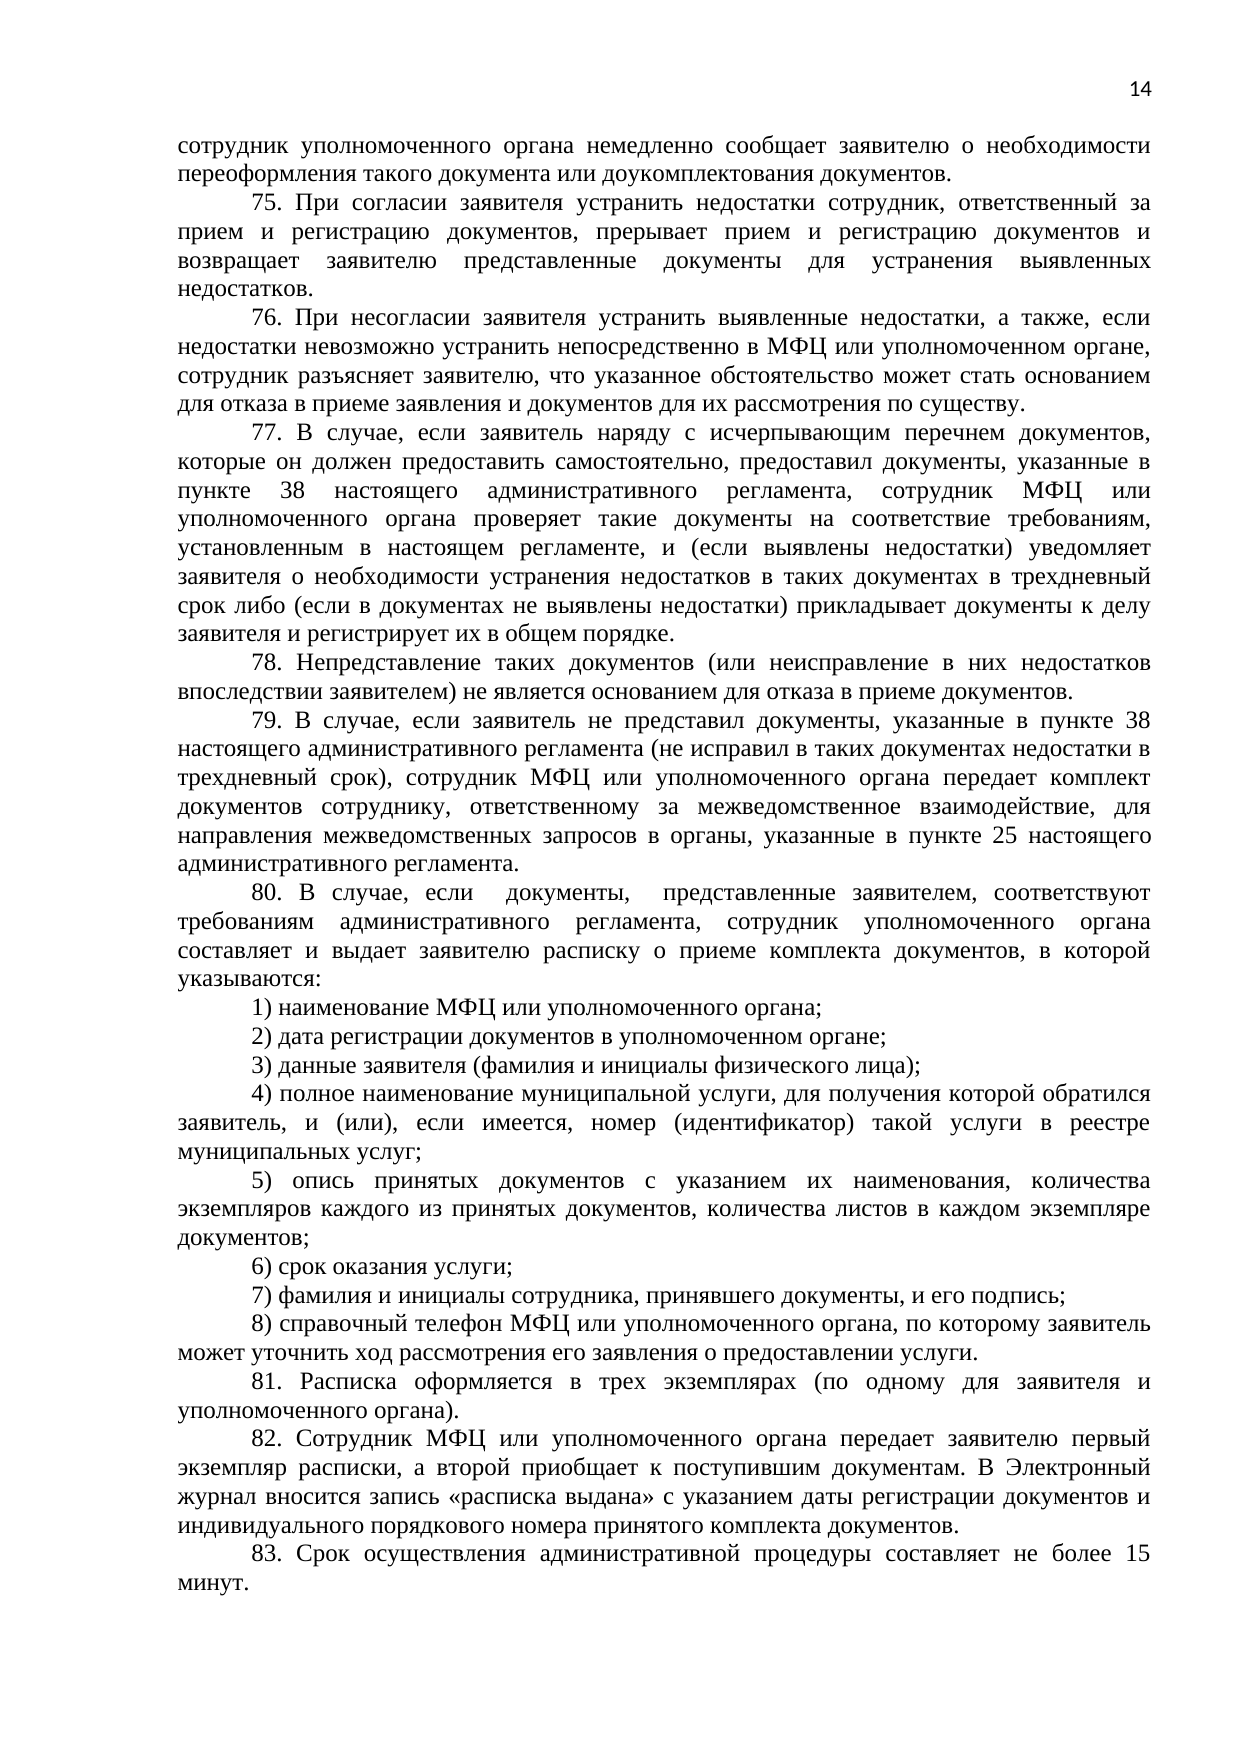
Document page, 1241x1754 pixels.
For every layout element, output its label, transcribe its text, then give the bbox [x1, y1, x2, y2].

text 76. При несогласии заявителя устранить выявленные недостатки, а также, если недостатки невозможно устранить непосредственно в МФЦ или уполномоченном органе, сотрудник разъясняет заявителю, что указанное обстоятельство может стать основанием для отказа в приеме заявления и документов для их рассмотрения по существу. [177, 302, 1152, 417]
text 8) справочный телефон МФЦ или уполномоченного органа, по которому заявитель может уточнить ход рассмотрения его заявления о предоставлении услуги. [177, 1308, 1152, 1366]
text 82. Сотрудник МФЦ или уполномоченного органа передает заявителю первый экземпляр расписки, а второй приобщает к поступившим документам. В Электронный журнал вносится запись «расписка выдана» с указанием даты регистрации документов и индивидуального порядкового номера принятого комплекта документов. [177, 1423, 1152, 1538]
text 77. В случае, если заявитель наряду с исчерпывающим перечнем документов, которые он должен предоставить самостоятельно, предоставил документы, указанные в пункте 38 настоящего административного регламента, сотрудник МФЦ или уполномоченного органа проверяет такие документы на соответствие требованиям, установленным в настоящем регламенте, и (если выявлены недостатки) уведомляет заявителя о необходимости устранения недостатков в таких документах в трехдневный срок либо (если в документах не выявлены недостатки) прикладывает документы к делу заявителя и регистрирует их в общем порядке. [177, 417, 1152, 647]
text 79. В случае, если заявитель не представил документы, указанные в пункте 38 настоящего административного регламента (не исправил в таких документах недостатки в трехдневный срок), сотрудник МФЦ или уполномоченного органа передает комплект документов сотруднику, ответственному за межведомственное взаимодействие, для направления межведомственных запросов в органы, указанные в пункте 25 настоящего административного регламента. [177, 705, 1152, 877]
text 5) опись принятых документов с указанием их наименования, количества экземпляров каждого из принятых документов, количества листов в каждом экземпляре документов; [177, 1165, 1152, 1251]
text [177, 130, 1152, 187]
text 6) срок оказания услуги; [177, 1251, 1152, 1280]
text 78. Непредставление таких документов (или неисправление в них недостатков впоследствии заявителем) не является основанием для отказа в приеме документов. [177, 647, 1152, 705]
text 1) наименование МФЦ или уполномоченного органа; [177, 992, 1152, 1021]
text 7) фамилия и инициалы сотрудника, принявшего документы, и его подпись; [177, 1280, 1152, 1308]
text 80. В случае, если документы, представленные заявителем, соответствуют требованиям административного регламента, сотрудник уполномоченного органа составляет и выдает заявителю расписку о приеме комплекта документов, в которой указываются: [177, 877, 1152, 992]
text 2) дата регистрации документов в уполномоченном органе; [177, 1021, 1152, 1050]
text 81. Расписка оформляется в трех экземплярах (по одному для заявителя и уполномоченного органа). [177, 1366, 1152, 1423]
text 83. Срок осуществления административной процедуры составляет не более 15 минут. [177, 1538, 1152, 1596]
text 4) полное наименование муниципальной услуги, для получения которой обратился заявитель, и (или), если имеется, номер (идентификатор) такой услуги в реестре муниципальных услуг; [177, 1078, 1152, 1165]
text 3) данные заявителя (фамилия и инициалы физического лица); [177, 1050, 1152, 1078]
text 75. При согласии заявителя устранить недостатки сотрудник, ответственный за прием и регистрацию документов, прерывает прием и регистрацию документов и возвращает заявителю представленные документы для устранения выявленных недостатков. [177, 187, 1152, 302]
